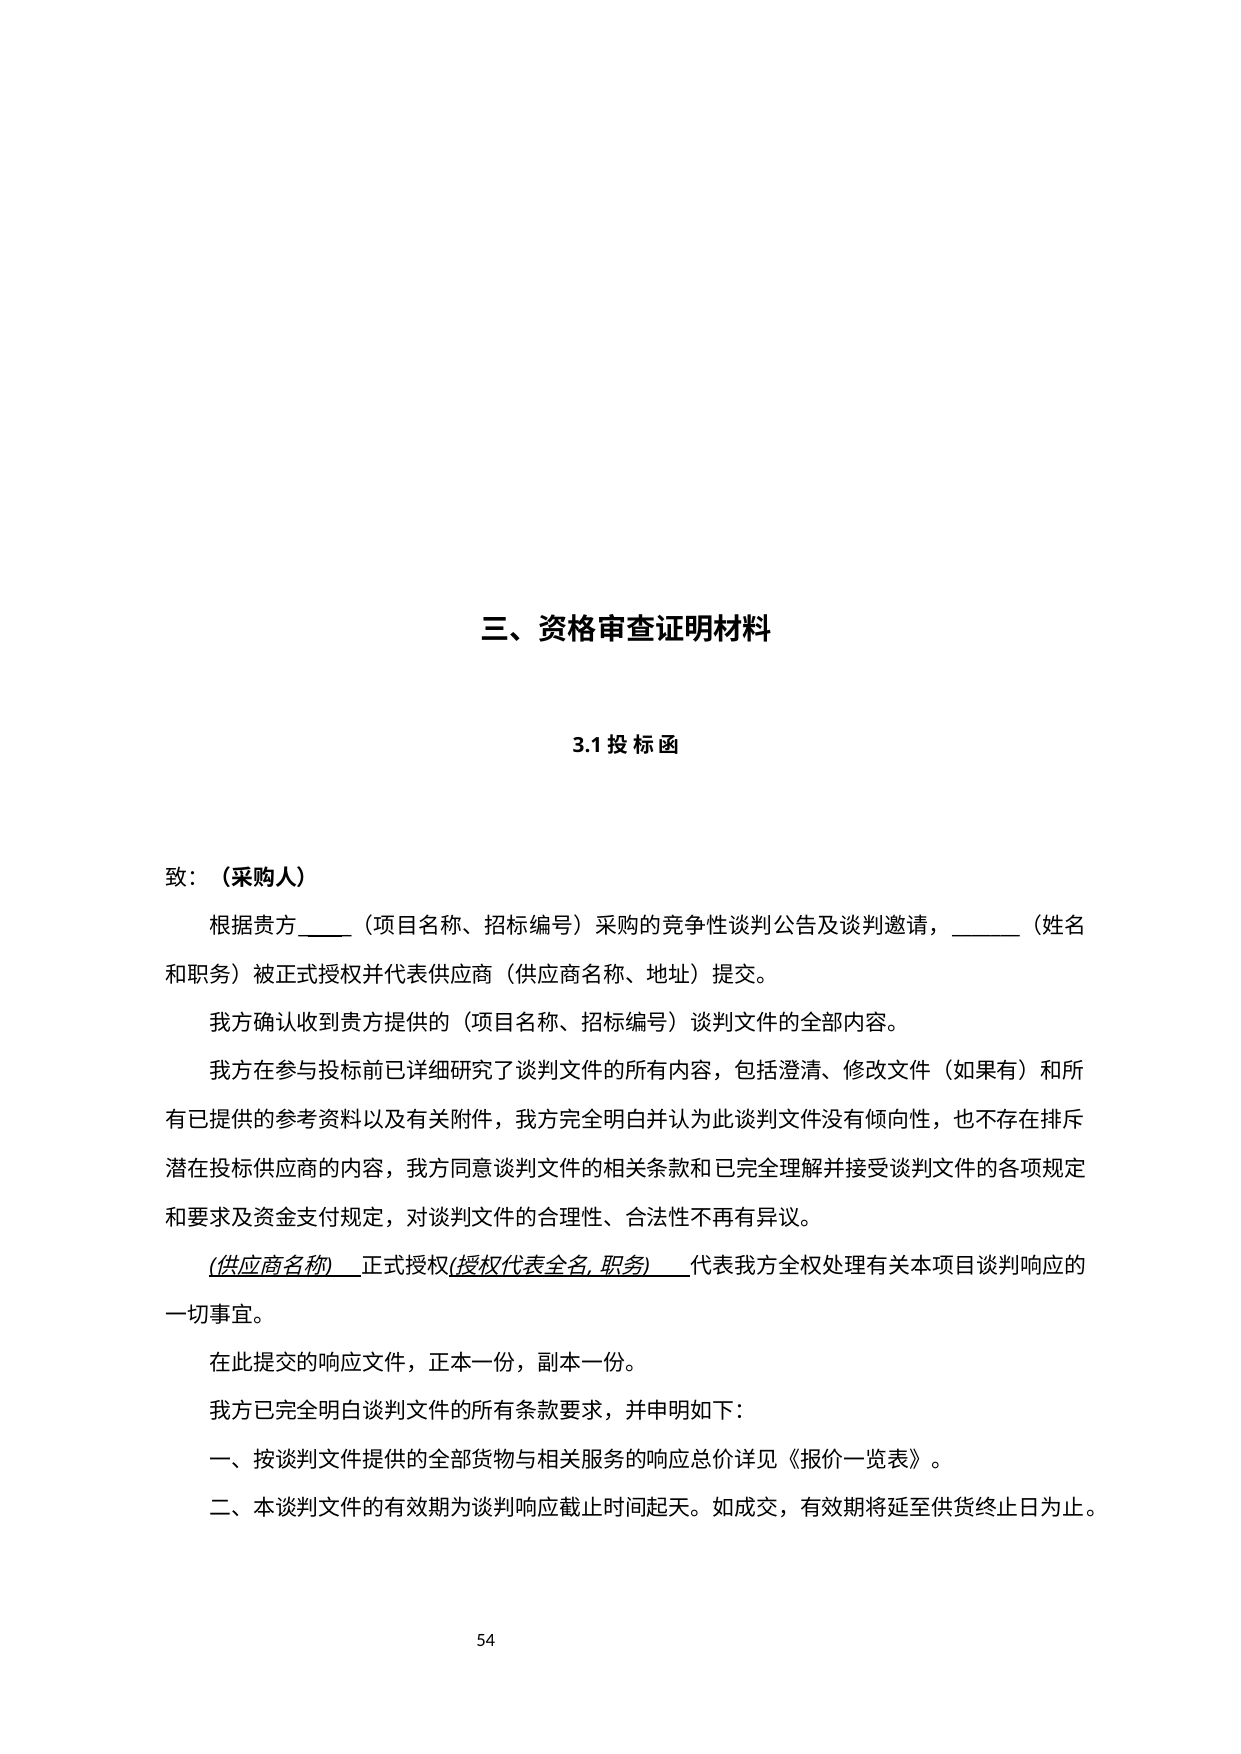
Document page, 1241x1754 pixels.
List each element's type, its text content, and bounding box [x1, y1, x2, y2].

text 三、资格审查证明材料 [165, 594, 1087, 659]
text 我方在参与投标前已详细研究了谈判文件的所有内容，包括澄清、修改文件（如果有）和所有已提供的参考资料以及有关附件，我方完全明白并认为此谈判文件没有倾向性，也不存在排斥潜在投标供应商的内容，我方同意谈判文件的相关条款和已完全理解并接受谈判文件的各项规定和要求及资金支付规定，对谈判文件的合理性、合法性不再有异议。 [165, 1053, 1087, 1232]
text 致：（采购人） [165, 859, 1087, 892]
text 根据贵方__ _（项目名称、招标编号）采购的竞争性谈判公告及谈判邀请，_______（姓名和职务）被正式授权并代表供应商（供应商名称、地址）提交。 [165, 907, 1087, 989]
text 一、按谈判文件提供的全部货物与相关服务的响应总价详见《报价一览表》。 [165, 1441, 1087, 1474]
text 在此提交的响应文件，正本一份，副本一份。 [165, 1344, 1087, 1377]
text 我方已完全明白谈判文件的所有条款要求，并申明如下： [165, 1393, 1087, 1425]
text (供应商名称) 正式授权(授权代表全名, 职务) 代表我方全权处理有关本项目谈判响应的一切事宜。 [165, 1247, 1087, 1329]
text 我方确认收到贵方提供的（项目名称、招标编号）谈判文件的全部内容。 [165, 1004, 1087, 1037]
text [165, 1489, 1087, 1522]
text 3.1 投 标 函 [165, 727, 1087, 759]
